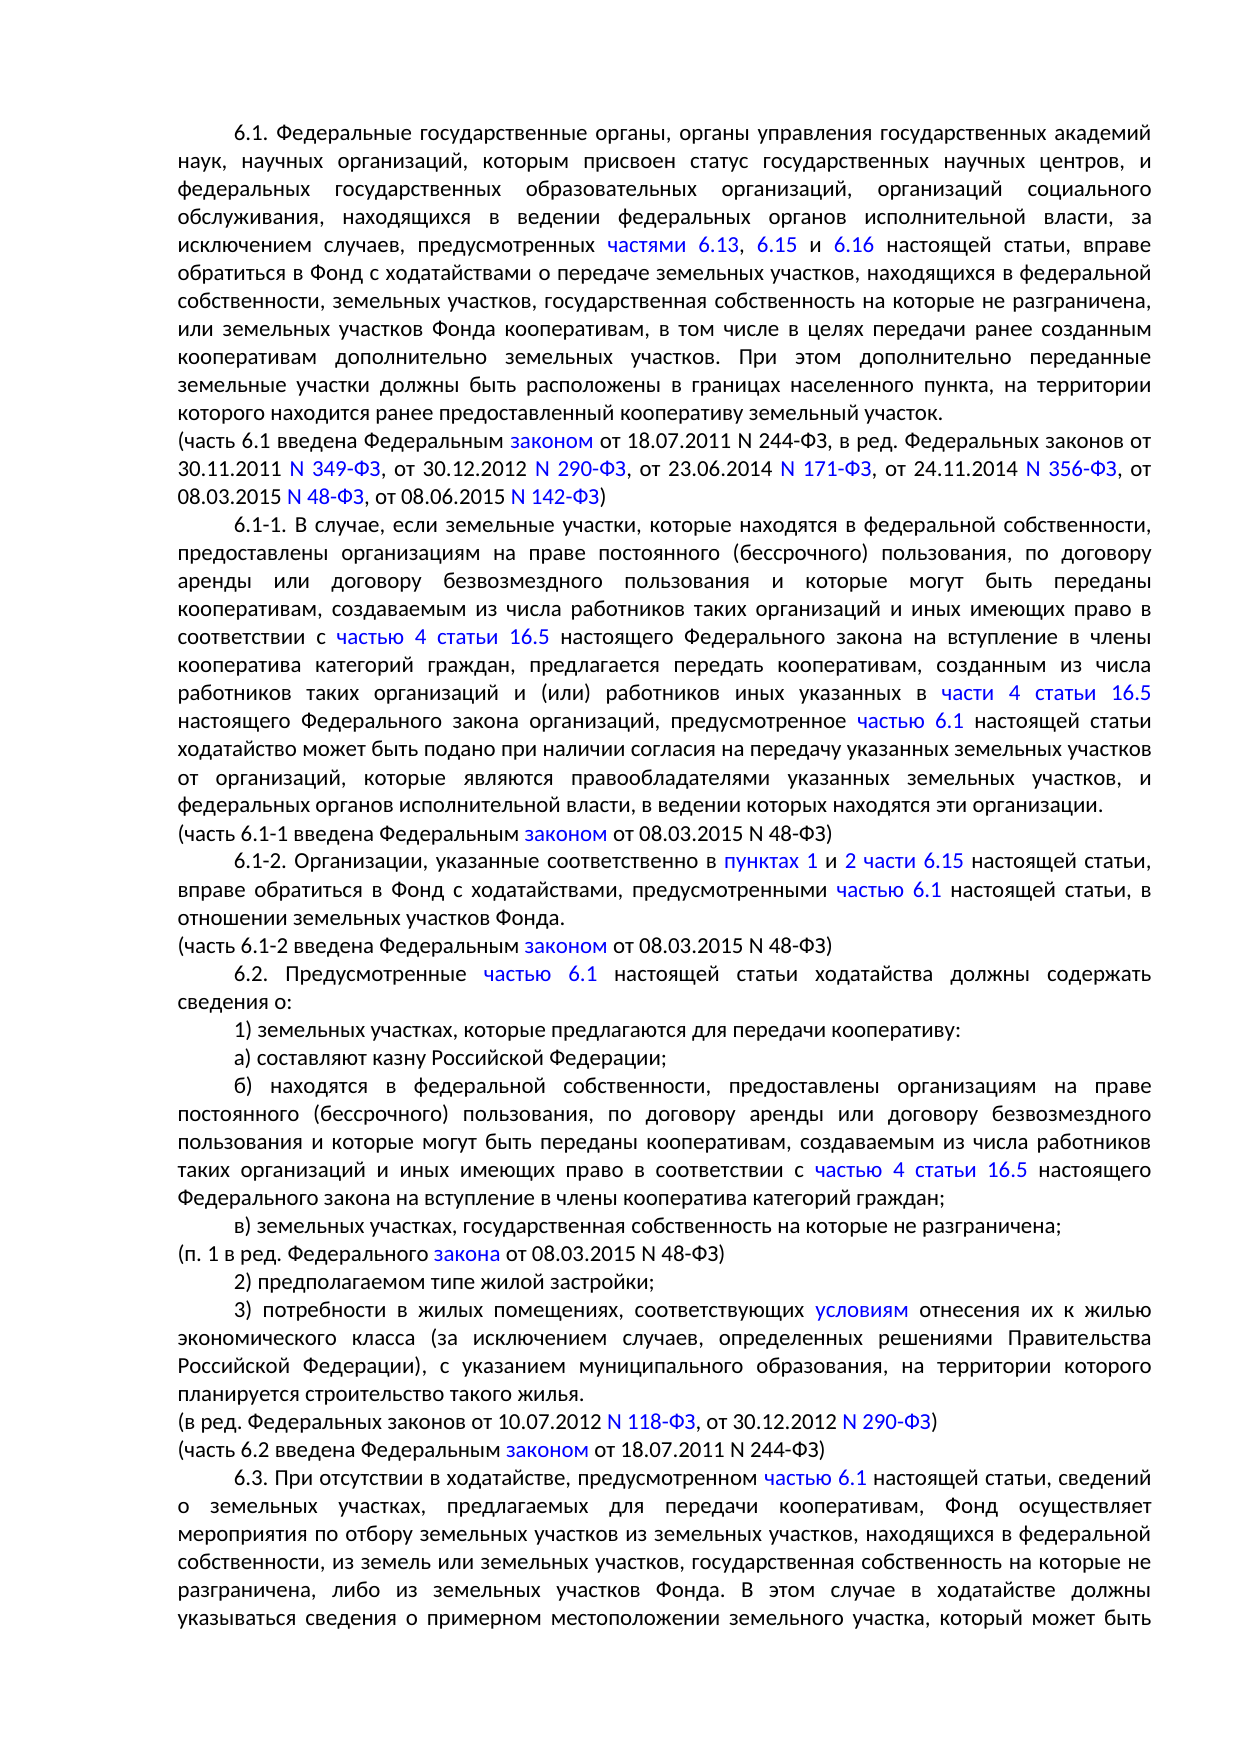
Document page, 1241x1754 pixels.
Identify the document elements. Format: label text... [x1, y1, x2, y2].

text 6.1-2. Организации, указанные соответственно в пунктах 1 и 2 части 6.15 настоящей статьи, вправе обратиться в Фонд с ходатайствами, предусмотренными частью 6.1 настоящей статьи, в отношении земельных участков Фонда. [177, 847, 1152, 931]
text в) земельных участках, государственная собственность на которые не разграничена; [177, 1211, 1152, 1239]
text (часть 6.1-2 введена Федеральным законом от 08.03.2015 N 48-ФЗ) [177, 931, 1152, 959]
text 2) предполагаемом типе жилой застройки; [177, 1267, 1152, 1295]
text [177, 1463, 1152, 1631]
text (часть 6.1-1 введена Федеральным законом от 08.03.2015 N 48-ФЗ) [177, 819, 1152, 847]
text (часть 6.2 введена Федеральным законом от 18.07.2011 N 244-ФЗ) [177, 1435, 1152, 1463]
text 6.1-1. В случае, если земельные участки, которые находятся в федеральной собственности, предоставлены организациям на праве постоянного (бессрочного) пользования, по договору аренды или договору безвозмездного пользования и которые могут быть переданы кооперативам, создаваемым из числа работников таких организаций и иных имеющих право в соответствии с частью 4 статьи 16.5 настоящего Федерального закона на вступление в члены кооператива категорий граждан, предлагается передать кооперативам, созданным из числа работников таких организаций и (или) работников иных указанных в части 4 статьи 16.5 настоящего Федерального закона организаций, предусмотренное частью 6.1 настоящей статьи ходатайство может быть подано при наличии согласия на передачу указанных земельных участков от организаций, которые являются правообладателями указанных земельных участков, и федеральных органов исполнительной власти, в ведении которых находятся эти организации. [177, 510, 1152, 819]
text 6.2. Предусмотренные частью 6.1 настоящей статьи ходатайства должны содержать сведения о: [177, 959, 1152, 1015]
text 1) земельных участках, которые предлагаются для передачи кооперативу: [177, 1015, 1152, 1043]
text (часть 6.1 введена Федеральным законом от 18.07.2011 N 244-ФЗ, в ред. Федеральных законов от 30.11.2011 N 349-ФЗ, от 30.12.2012 N 290-ФЗ, от 23.06.2014 N 171-ФЗ, от 24.11.2014 N 356-ФЗ, от 08.03.2015 N 48-ФЗ, от 08.06.2015 N 142-ФЗ) [177, 426, 1152, 510]
text (в ред. Федеральных законов от 10.07.2012 N 118-ФЗ, от 30.12.2012 N 290-ФЗ) [177, 1407, 1152, 1435]
text а) составляют казну Российской Федерации; [177, 1043, 1152, 1071]
text б) находятся в федеральной собственности, предоставлены организациям на праве постоянного (бессрочного) пользования, по договору аренды или договору безвозмездного пользования и которые могут быть переданы кооперативам, создаваемым из числа работников таких организаций и иных имеющих право в соответствии с частью 4 статьи 16.5 настоящего Федерального закона на вступление в члены кооператива категорий граждан; [177, 1071, 1152, 1211]
text 3) потребности в жилых помещениях, соответствующих условиям отнесения их к жилью экономического класса (за исключением случаев, определенных решениями Правительства Российской Федерации), с указанием муниципального образования, на территории которого планируется строительство такого жилья. [177, 1295, 1152, 1407]
text 6.1. Федеральные государственные органы, органы управления государственных академий наук, научных организаций, которым присвоен статус государственных научных центров, и федеральных государственных образовательных организаций, организаций социального обслуживания, находящихся в ведении федеральных органов исполнительной власти, за исключением случаев, предусмотренных частями 6.13, 6.15 и 6.16 настоящей статьи, вправе обратиться в Фонд с ходатайствами о передаче земельных участков, находящихся в федеральной собственности, земельных участков, государственная собственность на которые не разграничена, или земельных участков Фонда кооперативам, в том числе в целях передачи ранее созданным кооперативам дополнительно земельных участков. При этом дополнительно переданные земельные участки должны быть расположены в границах населенного пункта, на территории которого находится ранее предоставленный кооперативу земельный участок. [177, 118, 1152, 426]
text (п. 1 в ред. Федерального закона от 08.03.2015 N 48-ФЗ) [177, 1239, 1152, 1267]
